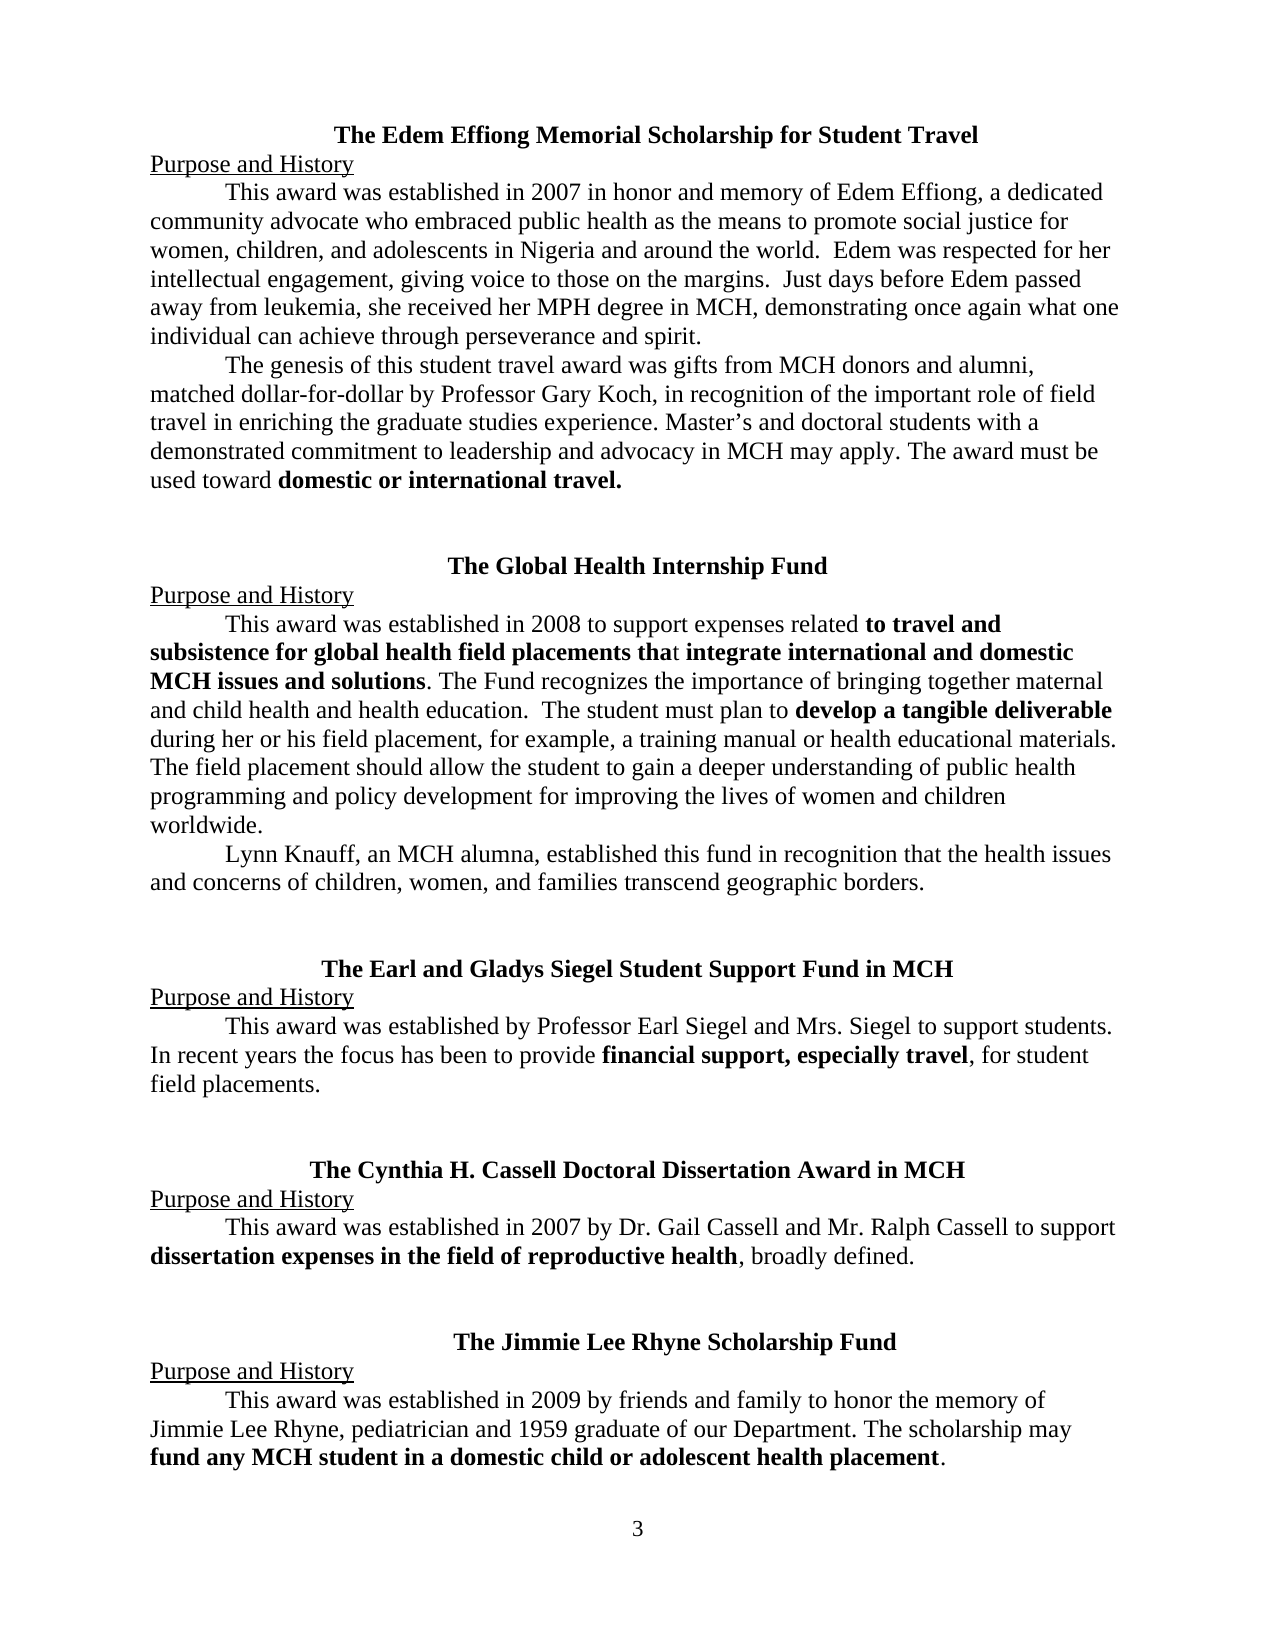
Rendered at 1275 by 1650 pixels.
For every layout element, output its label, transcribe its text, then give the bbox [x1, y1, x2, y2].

text The Edem Effiong Memorial Scholarship for Student Travel [150, 120, 1125, 149]
text The Earl and Gladys Siegel Student Support Fund in MCH [150, 954, 1125, 982]
text The Cynthia H. Cassell Doctoral Dissertation Award in MCH [150, 1155, 1125, 1184]
text This award was established in 2008 to support expenses related to travel and subsistence for global health field placements that integrate international and domestic MCH issues and solutions. The Fund recognizes the importance of bringing together maternal and child health and health education. The student must plan to develop a tangible deliverable during her or his field placement, for example, a training manual or health educational materials. The field placement should allow the student to gain a deeper understanding of public health programming and policy development for improving the lives of women and children worldwide. [150, 609, 1125, 839]
text Purpose and History [150, 1184, 1125, 1212]
text Purpose and History [150, 982, 1125, 1011]
text This award was established in 2007 in honor and memory of Edem Effiong, a dedicated community advocate who embraced public health as the means to promote social justice for women, children, and adolescents in Nigeria and around the world. Edem was respected for her intellectual engagement, giving voice to those on the margins. Just days before Edem passed away from leukemia, she received her MPH degree in MCH, demonstrating once again what one individual can achieve through perseverance and spirit. [150, 177, 1125, 350]
text This award was established in 2007 by Dr. Gail Cassell and Mr. Ralph Cassell to support dissertation expenses in the field of reproductive health, broadly defined. [150, 1212, 1125, 1270]
text Purpose and History [150, 149, 1125, 177]
text This award was established by Professor Earl Siegel and Mrs. Siegel to support students. In recent years the focus has been to provide financial support, especially travel, for student field placements. [150, 1011, 1125, 1097]
text Lynn Knauff, an MCH alumna, established this fund in recognition that the health issues and concerns of children, women, and families transcend geographic borders. [150, 839, 1125, 896]
text Purpose and History [150, 580, 1125, 609]
text Purpose and History [150, 1356, 1125, 1385]
text The genesis of this student travel award was gifts from MCH donors and alumni, matched dollar-for-dollar by Professor Gary Koch, in recognition of the important role of field travel in enriching the graduate studies experience. Master’s and doctoral students with a demonstrated commitment to leadership and advocacy in MCH may apply. The award must be used toward domestic or international travel. [150, 350, 1125, 494]
text The Global Health Internship Fund [150, 551, 1125, 580]
text This award was established in 2009 by friends and family to honor the memory of Jimmie Lee Rhyne, pediatrician and 1959 graduate of our Department. The scholarship may fund any MCH student in a domestic child or adolescent health placement. [150, 1385, 1125, 1471]
text The Jimmie Lee Rhyne Scholarship Fund [150, 1327, 1125, 1356]
